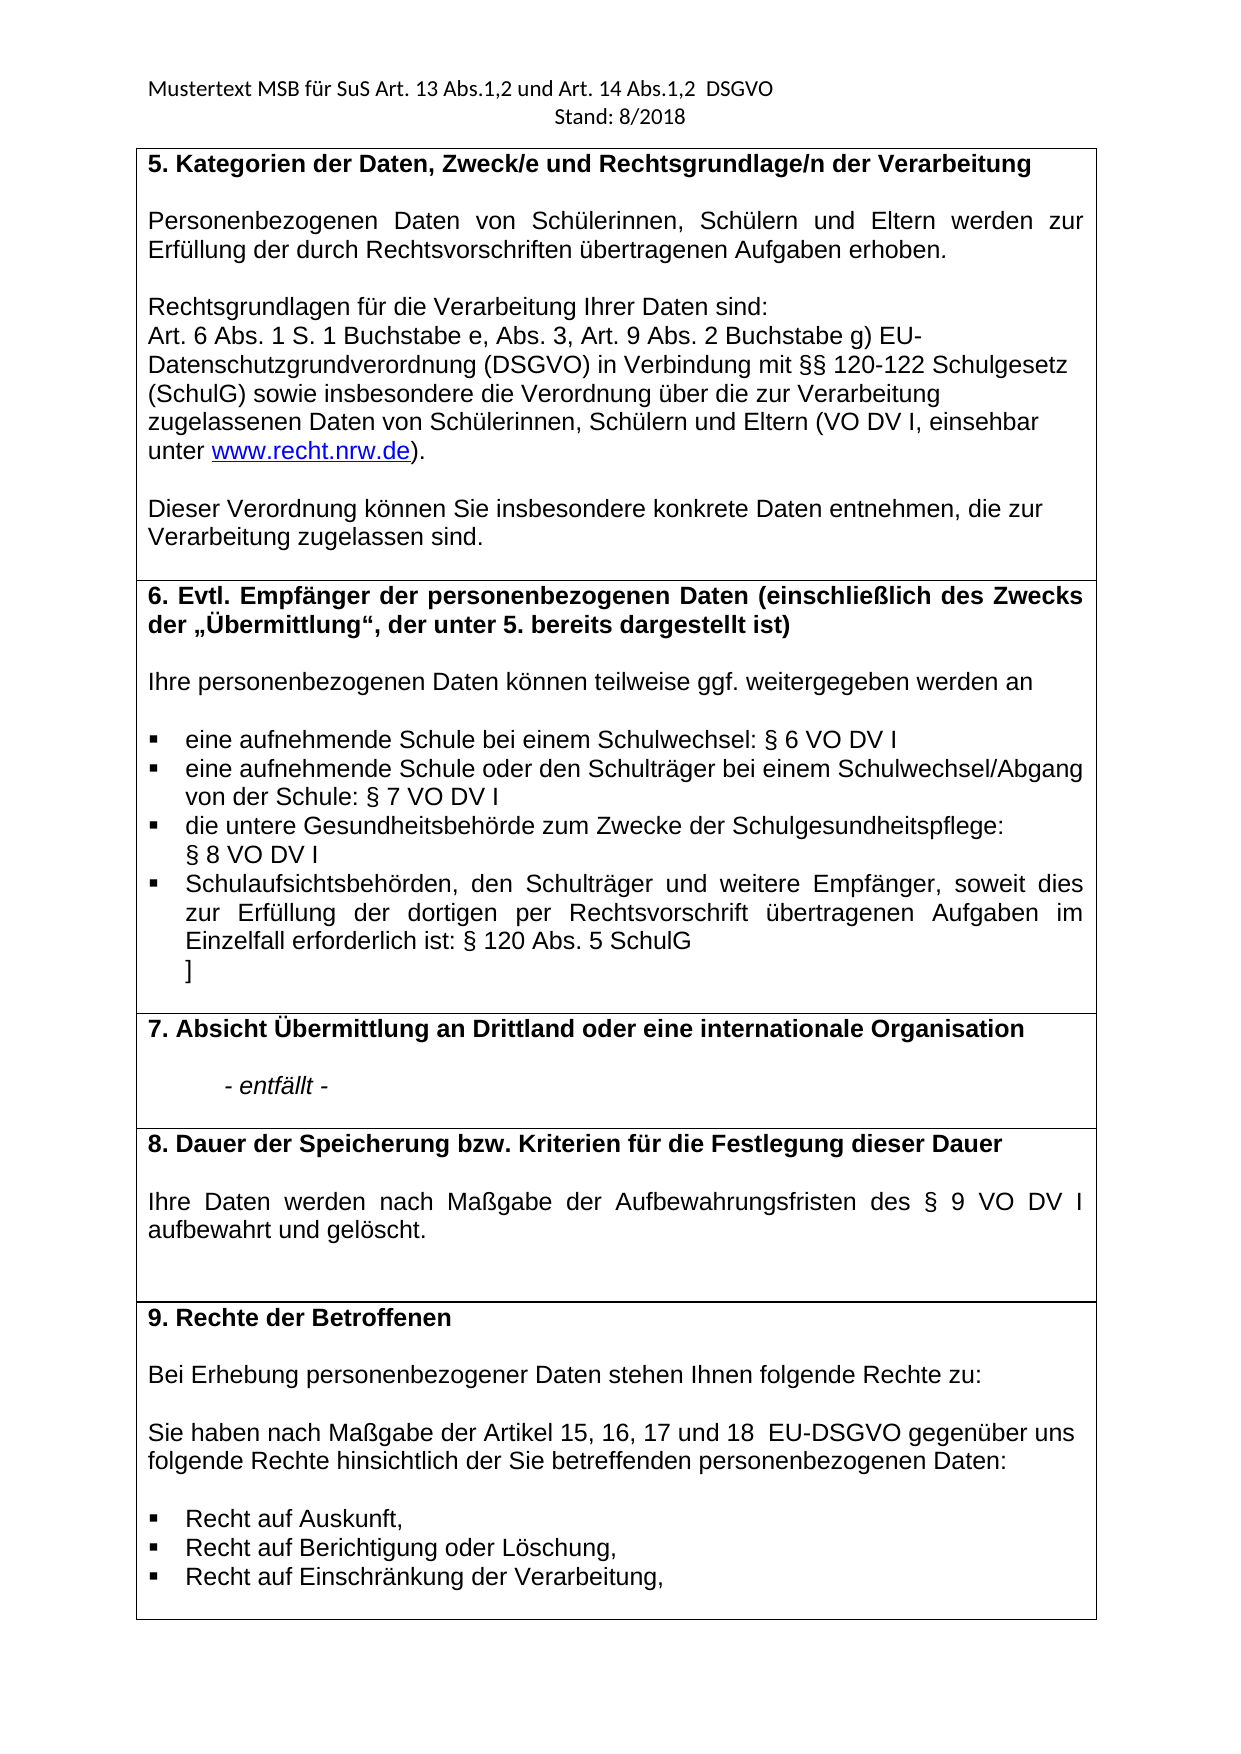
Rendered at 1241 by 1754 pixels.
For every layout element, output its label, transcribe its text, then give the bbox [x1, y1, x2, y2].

table_cell 6. Evtl. Empfänger der personenbezogenen Daten (einschließlich des Zwecks der „Übermittlung“, der unter 5. bereits dargestellt ist) Ihre personenbezogenen Daten können teilweise ggf. weitergegeben werden an eine aufnehmende Schule bei einem Schulwechsel: § 6 VO DV I eine aufnehmende Schule oder den Schulträger bei einem Schulwechsel/Abgang von der Schule: § 7 VO DV I die untere Gesundheitsbehörde zum Zwecke der Schulgesundheitspflege: § 8 VO DV I Schulaufsichtsbehörden, den Schulträger und weitere Empfänger, soweit dies zur Erfüllung der dortigen per Rechtsvorschrift übertragenen Aufgaben im Einzelfall erforderlich ist: § 120 Abs. 5 SchulG ] [137, 581, 1096, 1013]
table_cell 8. Dauer der Speicherung bzw. Kriterien für die Festlegung dieser Dauer Ihre Daten werden nach Maßgabe der Aufbewahrungsfristen des § 9 VO DV I aufbewahrt und gelöscht. [137, 1129, 1096, 1301]
table_cell 5. Kategorien der Daten, Zweck/e und Rechtsgrundlage/n der Verarbeitung Personenbezogenen Daten von Schülerinnen, Schülern und Eltern werden zur Erfüllung der durch Rechtsvorschriften übertragenen Aufgaben erhoben. Rechtsgrundlagen für die Verarbeitung Ihrer Daten sind: Art. 6 Abs. 1 S. 1 Buchstabe e, Abs. 3, Art. 9 Abs. 2 Buchstabe g) EU-Datenschutzgrundverordnung (DSGVO) in Verbindung mit §§ 120-122 Schulgesetz (SchulG) sowie insbesondere die Verordnung über die zur Verarbeitung zugelassenen Daten von Schülerinnen, Schülern und Eltern (VO DV I, einsehbar unter www.recht.nrw.de). Dieser Verordnung können Sie insbesondere konkrete Daten entnehmen, die zur Verarbeitung zugelassen sind. [137, 149, 1096, 580]
table_cell 7. Absicht Übermittlung an Drittland oder eine internationale Organisation - entfällt - [137, 1014, 1096, 1128]
table_cell 9. Rechte der Betroffenen Bei Erhebung personenbezogener Daten stehen Ihnen folgende Rechte zu: Sie haben nach Maßgabe der Artikel 15, 16, 17 und 18 EU-DSGVO gegenüber uns folgende Rechte hinsichtlich der Sie betreffenden personenbezogenen Daten: Recht auf Auskunft, Recht auf Berichtigung oder Löschung, Recht auf Einschränkung der Verarbeitung, [137, 1303, 1096, 1619]
